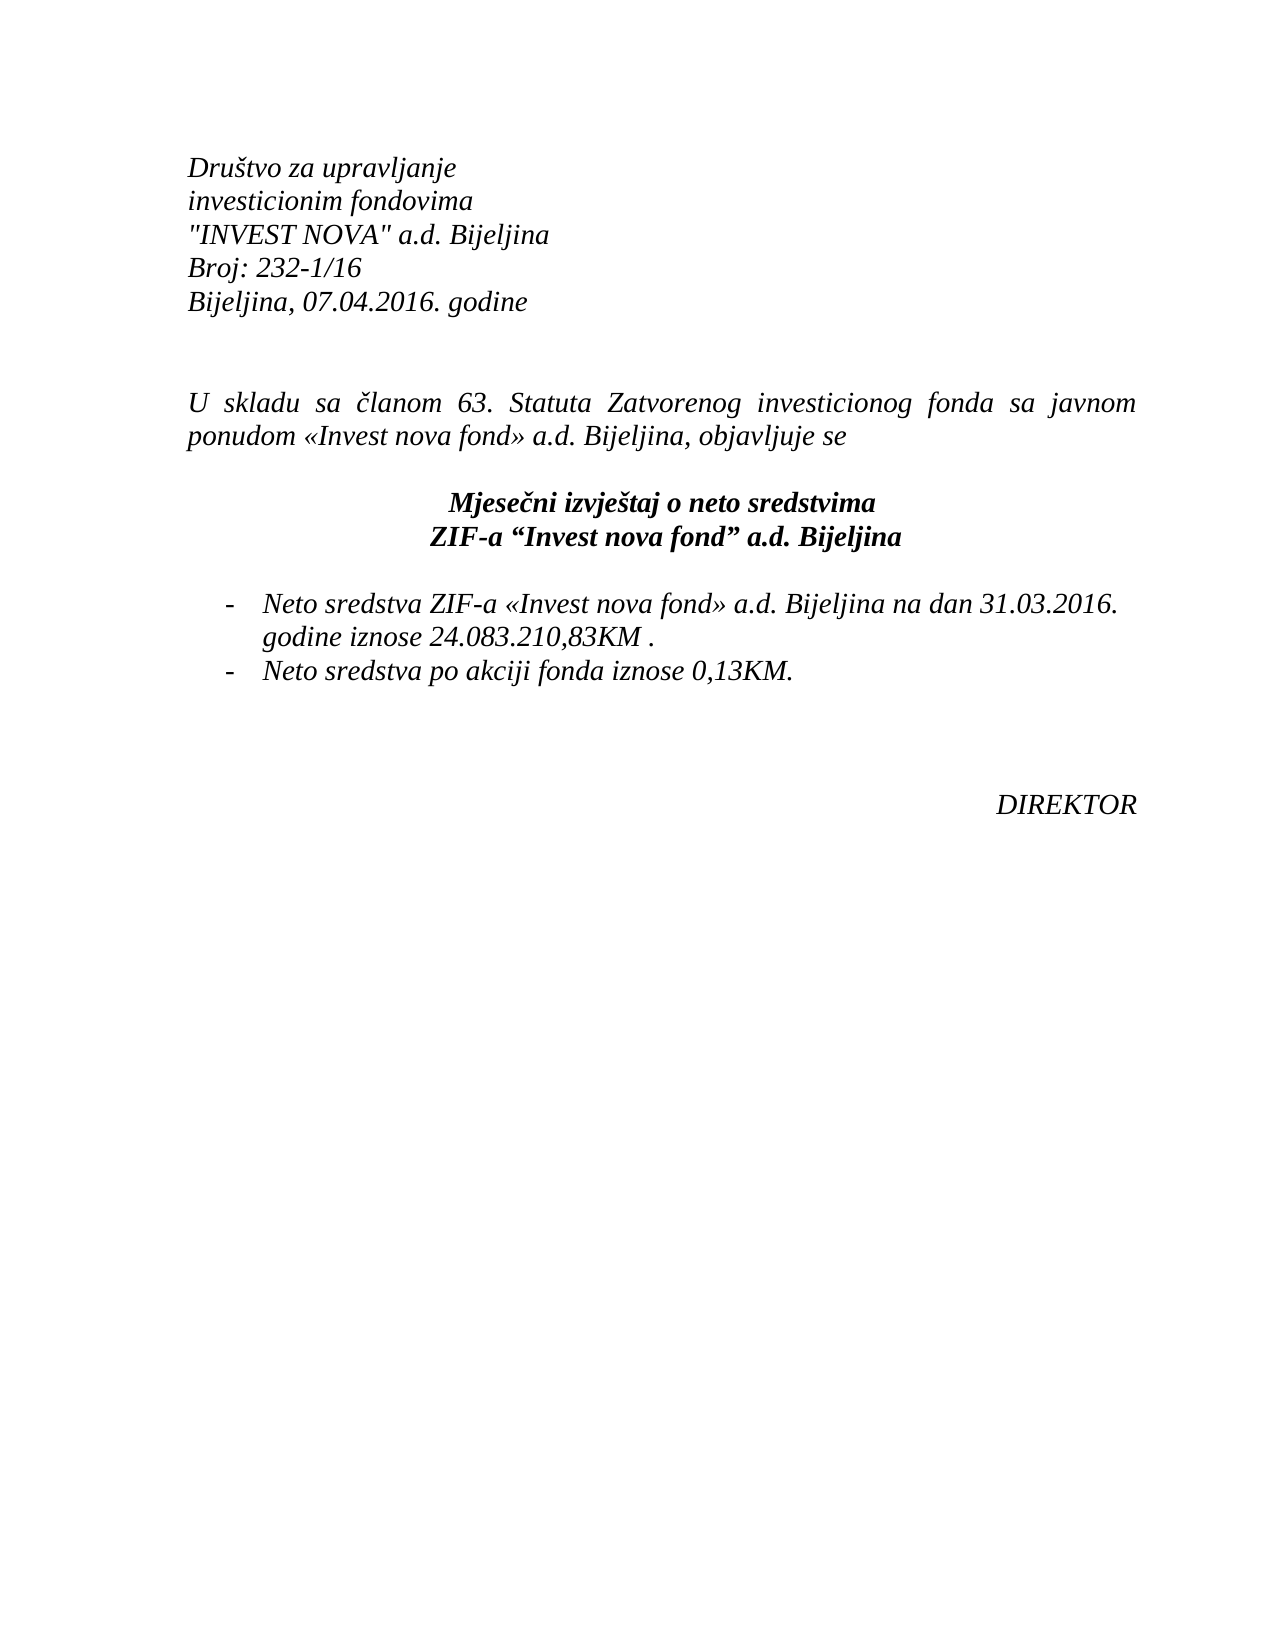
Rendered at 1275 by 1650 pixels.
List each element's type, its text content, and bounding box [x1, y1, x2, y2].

text ZIF-a “Invest nova fond” a.d. Bijeljina [187, 519, 1137, 552]
list Neto sredstva ZIF-a «Invest nova fond» a.d. Bijeljina na dan 31.03.2016. godine iznose 24.083.210,83KM . [225, 586, 1137, 653]
list Neto sredstva po akciji fonda iznose 0,13KM. [225, 653, 1137, 687]
text DIREKTOR [787, 787, 1137, 821]
text Broj: 232-1/16 [187, 251, 1137, 284]
text "INVEST NOVA" a.d. Bijeljina [187, 217, 1137, 251]
text U skladu sa članom 63. Statuta Zatvorenog investicionog fonda sa javnom ponudom «Invest nova fond» a.d. Bijeljina, objavljuje se [187, 385, 1137, 452]
text Društvo za upravljanje [187, 150, 1137, 183]
text Bijeljina, 07.04.2016. godine [187, 284, 1137, 318]
text investicionim fondovima [187, 183, 1137, 217]
text Mjesečni izvještaj o neto sredstvima [187, 485, 1137, 519]
